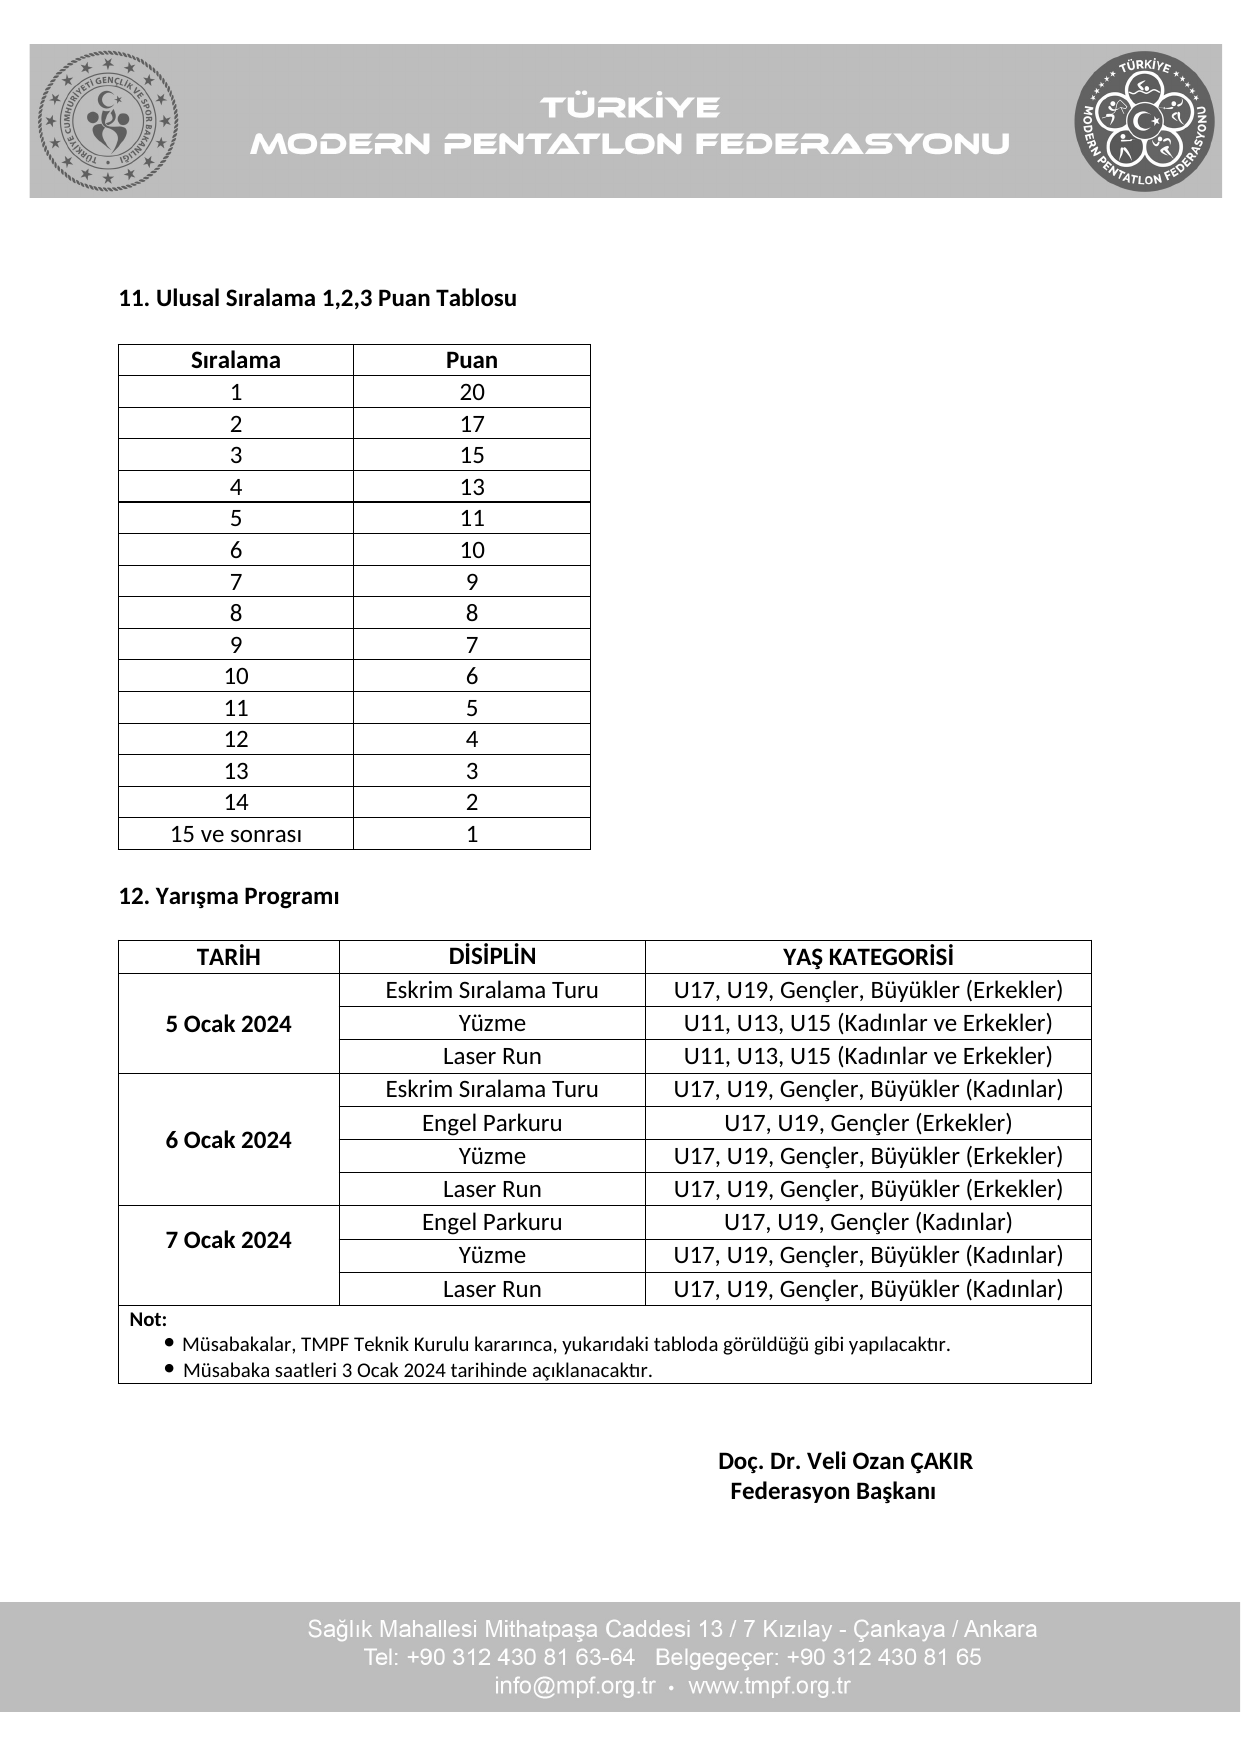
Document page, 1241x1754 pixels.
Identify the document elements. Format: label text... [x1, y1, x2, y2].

table_cell Laser Run [340, 1273, 645, 1305]
text Federasyon Başkanı [561, 1475, 1167, 1506]
table_cell 5 [119, 503, 353, 533]
table_cell 15 ve sonrası [119, 818, 353, 849]
table_header TARİH [119, 941, 339, 973]
table_cell Engel Parkuru [340, 1206, 645, 1238]
table_cell U11, U13, U15 (Kadınlar ve Erkekler) [646, 1040, 1091, 1072]
table_header Puan [354, 345, 590, 375]
table_cell 17 [354, 408, 590, 438]
table_cell 11 [354, 503, 590, 533]
table_cell 7 [119, 566, 353, 596]
table_cell 8 [354, 597, 590, 628]
table_cell U17, U19, Gençler, Büyükler (Erkekler) [646, 974, 1091, 1006]
picture [29, 44, 1223, 198]
table_cell 6 [354, 660, 590, 691]
table_cell 5 [354, 692, 590, 722]
table_cell 2 [119, 408, 353, 438]
table_cell U11, U13, U15 (Kadınlar ve Erkekler) [646, 1007, 1091, 1039]
table_cell 1 [119, 376, 353, 407]
table_cell U17, U19, Gençler, Büyükler (Kadınlar) [646, 1273, 1091, 1305]
table_cell U17, U19, Gençler, Büyükler (Kadınlar) [646, 1074, 1091, 1106]
table_cell 12 [119, 724, 353, 754]
table_header YAŞ KATEGORİSİ [646, 941, 1091, 973]
table_cell Yüzme [340, 1240, 645, 1272]
table_cell 9 [354, 566, 590, 596]
table_cell U17, U19, Gençler (Erkekler) [646, 1107, 1091, 1139]
table_cell U17, U19, Gençler, Büyükler (Kadınlar) [646, 1240, 1091, 1272]
table_cell Not: Müsabakalar, TMPF Teknik Kurulu kararınca, yukarıdaki tabloda görüldüğü gibi yapılacaktır. Müsabaka saatleri 3 Ocak 2024 tarihinde açıklanacaktır. [119, 1306, 1091, 1383]
table_header Sıralama [119, 345, 353, 375]
table_cell 20 [354, 376, 590, 407]
table_cell 8 [119, 597, 353, 628]
table_cell U17, U19, Gençler (Kadınlar) [646, 1206, 1091, 1238]
table_cell U17, U19, Gençler, Büyükler (Erkekler) [646, 1173, 1091, 1205]
table_cell 1 [354, 818, 590, 849]
table_cell 10 [119, 660, 353, 691]
table_cell 4 [354, 724, 590, 754]
table_cell 3 [354, 755, 590, 786]
table_cell 2 [354, 787, 590, 817]
table_cell Engel Parkuru [340, 1107, 645, 1139]
table_cell 13 [119, 755, 353, 786]
table_cell 4 [119, 471, 353, 501]
table_cell 13 [354, 471, 590, 501]
table_cell Eskrim Sıralama Turu [340, 1074, 645, 1106]
table_cell Laser Run [340, 1040, 645, 1072]
text 11. Ulusal Sıralama 1,2,3 Puan Tablosu [118, 283, 1167, 313]
table_cell 6 Ocak 2024 [119, 1074, 339, 1205]
table_cell Eskrim Sıralama Turu [340, 974, 645, 1006]
table_cell 6 [119, 534, 353, 564]
table_cell 5 Ocak 2024 [119, 974, 339, 1072]
table_cell Yüzme [340, 1140, 645, 1172]
table_header DİSİPLİN [340, 941, 645, 973]
table_cell 9 [119, 629, 353, 659]
picture [0, 1602, 1241, 1712]
table_cell Laser Run [340, 1173, 645, 1205]
table_cell 15 [354, 439, 590, 470]
table_cell U17, U19, Gençler, Büyükler (Erkekler) [646, 1140, 1091, 1172]
table_cell 14 [119, 787, 353, 817]
text 12. Yarışma Programı [118, 880, 1167, 911]
table_cell 7 [354, 629, 590, 659]
table_cell 3 [119, 439, 353, 470]
table_cell 10 [354, 534, 590, 564]
table_cell Yüzme [340, 1007, 645, 1039]
table_cell 7 Ocak 2024 [119, 1206, 339, 1305]
table_cell 11 [119, 692, 353, 722]
text Doç. Dr. Veli Ozan ÇAKIR [643, 1445, 1167, 1475]
